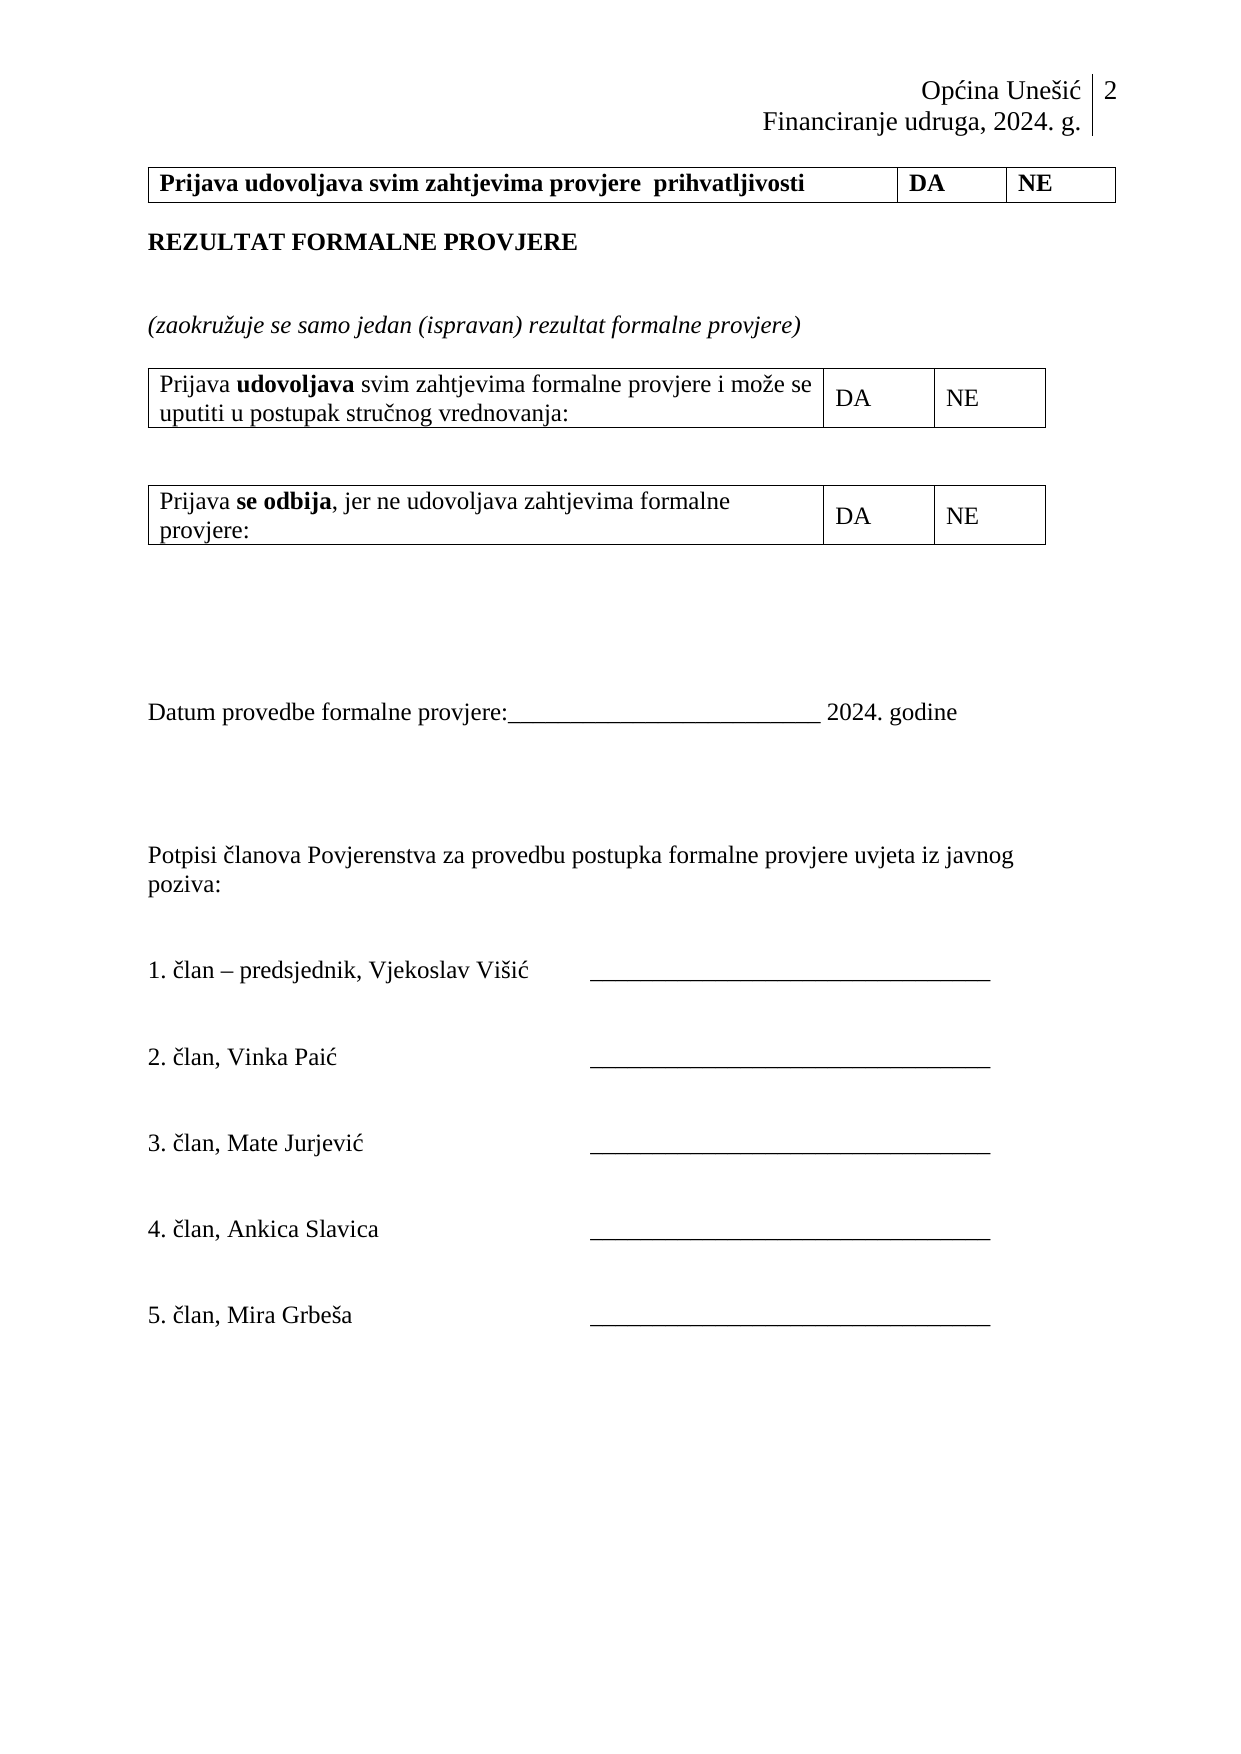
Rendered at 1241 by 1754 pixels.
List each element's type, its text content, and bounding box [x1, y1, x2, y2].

text REZULTAT FORMALNE PROVJERE [148, 227, 1093, 255]
text 2. član, Vinka Paić ________________________________ [148, 1042, 1093, 1070]
table_header Prijava se odbija, jer ne udovoljava zahtjevima formalne provjere: [149, 486, 823, 544]
table_header DA [824, 369, 934, 427]
text Datum provedbe formalne provjere:_________________________ 2024. godine [148, 697, 1093, 725]
table_cell DA [898, 168, 1006, 202]
text 1. član – predsjednik, Vjekoslav Višić ________________________________ [148, 955, 1093, 984]
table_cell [149, 168, 897, 202]
table_header NE [935, 369, 1045, 427]
text (zaokružuje se samo jedan (ispravan) rezultat formalne provjere) [148, 311, 1093, 339]
table_header NE [935, 486, 1045, 544]
text 3. član, Mate Jurjević ________________________________ [148, 1128, 1093, 1157]
text 4. član, Ankica Slavica ________________________________ [148, 1214, 1093, 1243]
text Potpisi članova Povjerenstva za provedbu postupka formalne provjere uvjeta iz javnog poziva: [148, 840, 1093, 898]
table_header Prijava udovoljava svim zahtjevima formalne provjere i može se uputiti u postupak stručnog vrednovanja: [149, 369, 823, 427]
text 5. član, Mira Grbeša ________________________________ [148, 1300, 1093, 1329]
table_header DA [824, 486, 934, 544]
table_cell NE [1007, 168, 1115, 202]
